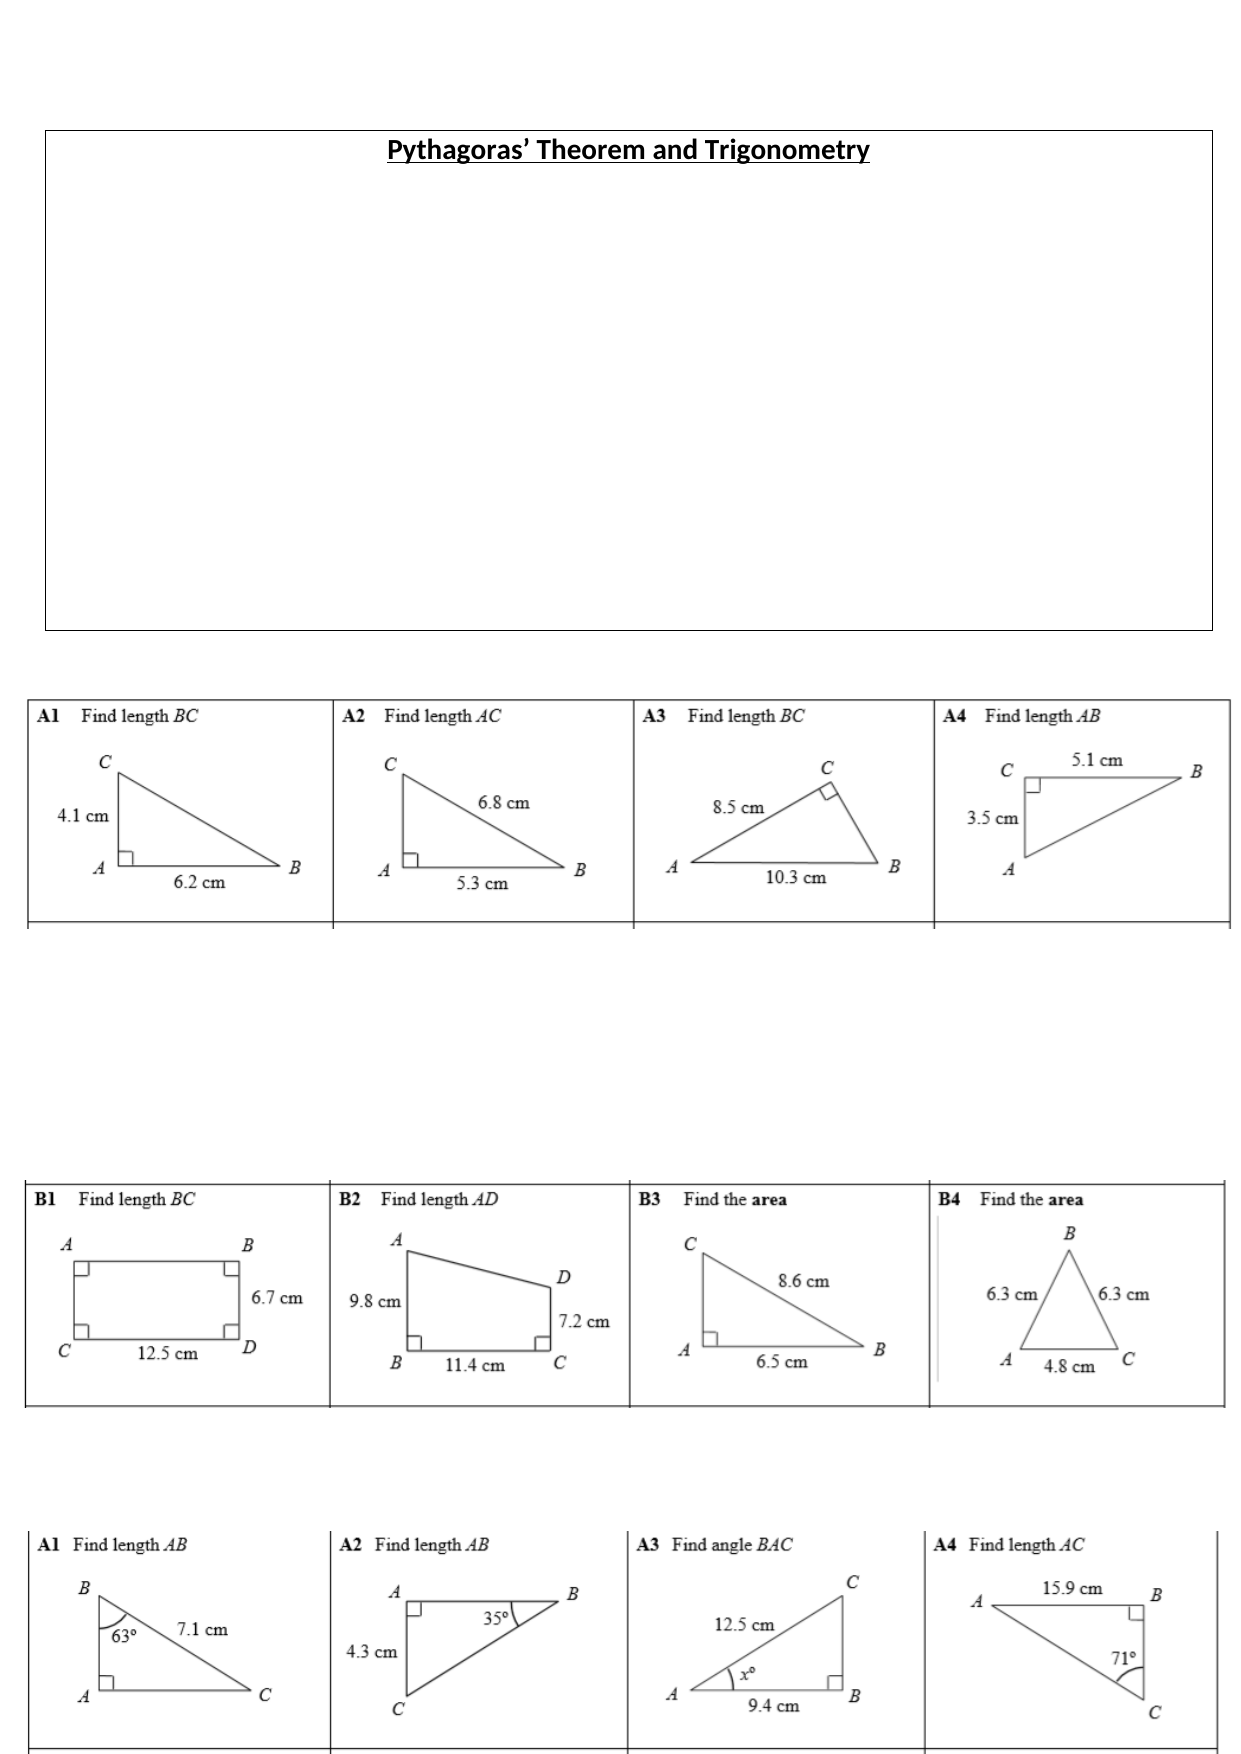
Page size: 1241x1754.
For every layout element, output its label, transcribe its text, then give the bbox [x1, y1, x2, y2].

picture [13, 697, 1240, 929]
picture [0, 1531, 1239, 1754]
picture [0, 1180, 1240, 1408]
table_header Pythagoras’ Theorem and Trigonometry [46, 131, 1212, 630]
